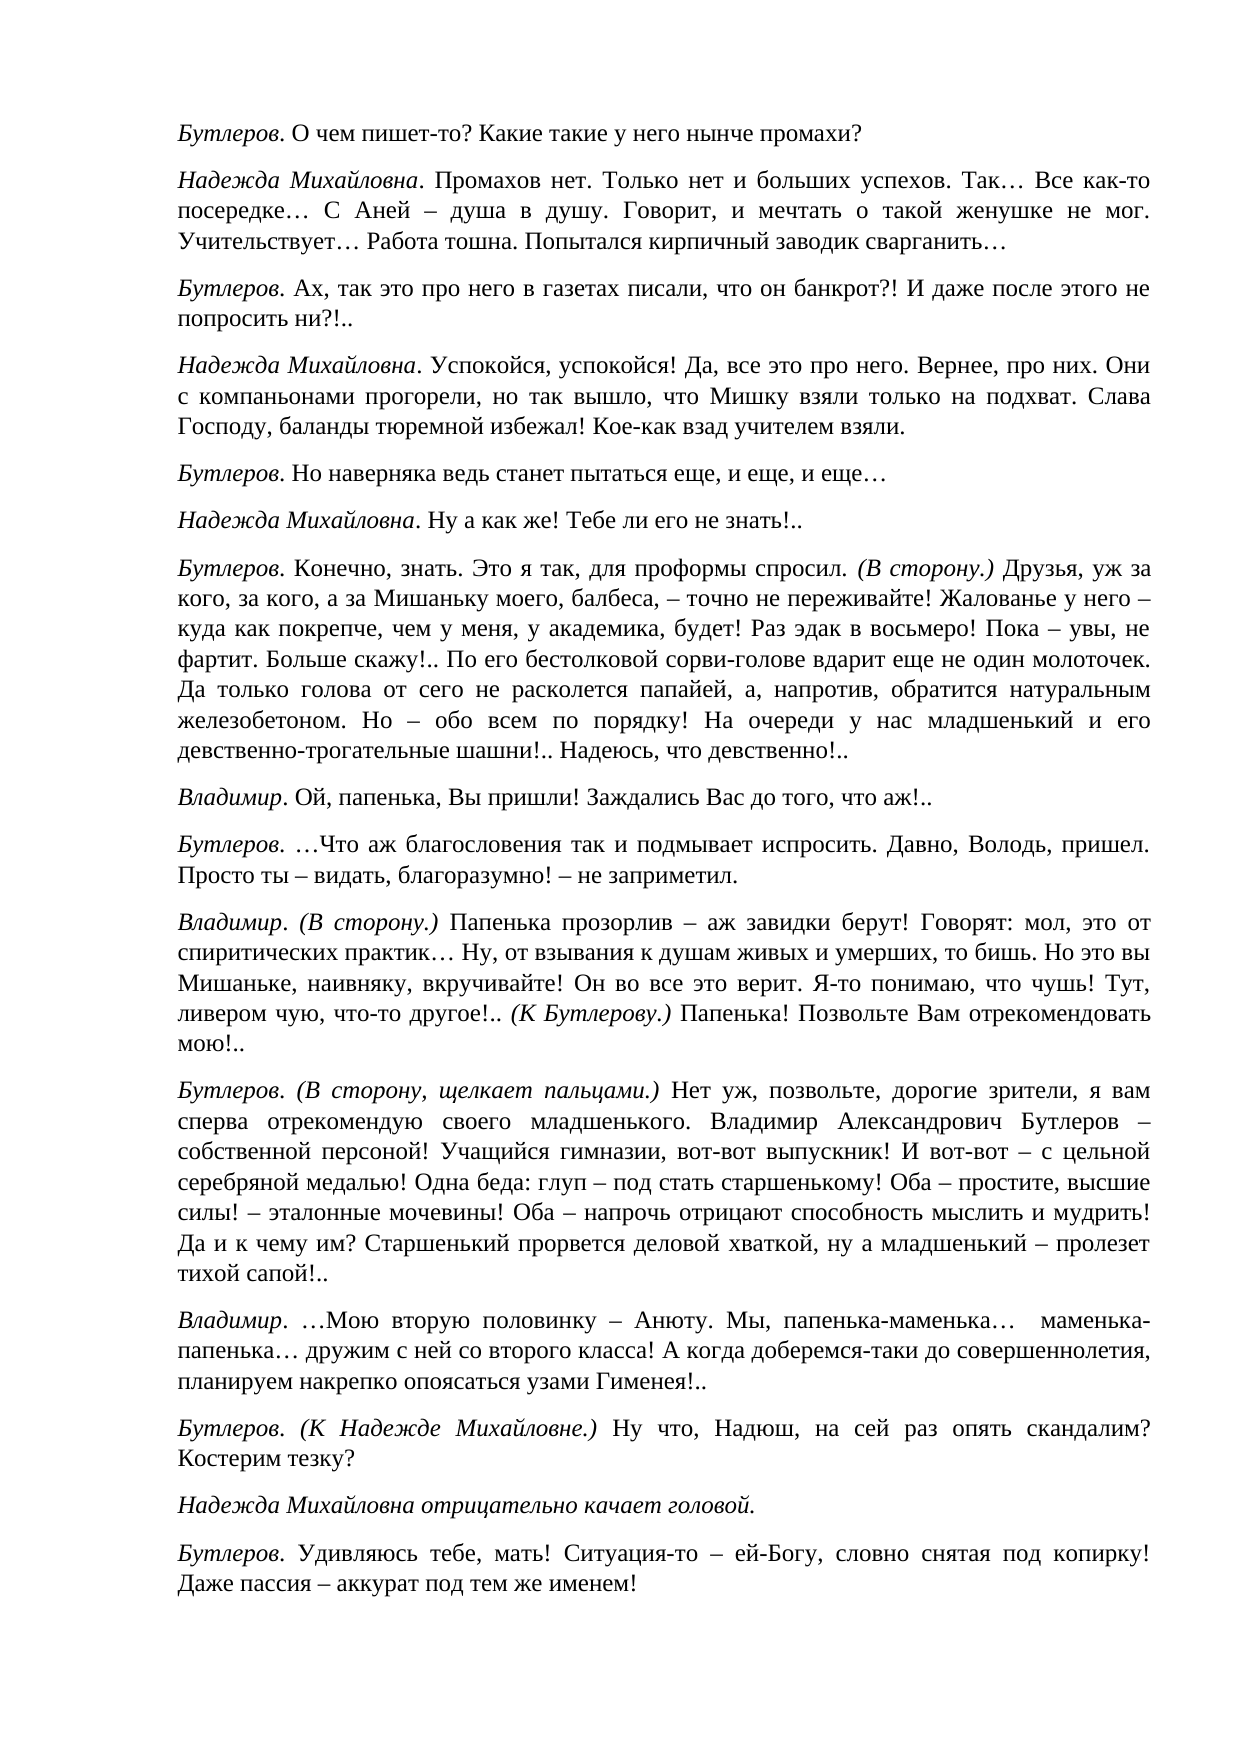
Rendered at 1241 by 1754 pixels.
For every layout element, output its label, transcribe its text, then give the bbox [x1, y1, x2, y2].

text Бутлеров. Конечно, знать. Это я так, для проформы спросил. (В сторону.) Друзья, уж за кого, за кого, а за Мишаньку моего, балбеса, – точно не переживайте! Жалованье у него – куда как покрепче, чем у меня, у академика, будет! Раз эдак в восьмеро! Пока – увы, не фартит. Больше скажу!.. По его бестолковой сорви-голове вдарит еще не один молоточек. Да только голова от сего не расколется папайей, а, напротив, обратится натуральным железобетоном. Но – обо всем по порядку! На очереди у нас младшенький и его девственно-трогательные шашни!.. Надеюсь, что девственно!.. [177, 553, 1152, 764]
text Бутлеров. (В сторону, щелкает пальцами.) Нет уж, позвольте, дорогие зрители, я вам сперва отрекомендую своего младшенького. Владимир Александрович Бутлеров – собственной персоной! Учащийся гимназии, вот-вот выпускник! И вот-вот – с цельной серебряной медалью! Одна беда: глуп – под стать старшенькому! Оба – простите, высшие силы! – эталонные мочевины! Оба – напрочь отрицают способность мыслить и мудрить! Да и к чему им? Старшенький прорвется деловой хваткой, ну а младшенький – пролезет тихой сапой!.. [177, 1076, 1152, 1287]
text Бутлеров. Но наверняка ведь станет пытаться еще, и еще, и еще… [177, 458, 1152, 487]
text Бутлеров. Ах, так это про него в газетах писали, что он банкрот?! И даже после этого не попросить ни?!.. [177, 273, 1152, 332]
text Надежда Михайловна. Ну а как же! Тебе ли его не знать!.. [177, 506, 1152, 534]
text Бутлеров. (К Надежде Михайловне.) Ну что, Надюш, на сей раз опять скандалим? Костерим тезку? [177, 1413, 1152, 1472]
text Надежда Михайловна. Промахов нет. Только нет и больших успехов. Так… Все как-то посередке… С Аней – душа в душу. Говорит, и мечтать о такой женушке не мог. Учительствует… Работа тошна. Попытался кирпичный заводик сварганить… [177, 165, 1152, 255]
text Владимир. …Мою вторую половинку – Анюту. Мы, папенька-маменька… маменька-папенька… дружим с ней со второго класса! А когда доберемся-таки до совершеннолетия, планируем накрепко опоясаться узами Гименея!.. [177, 1305, 1152, 1395]
text Бутлеров. …Что аж благословения так и подмывает испросить. Давно, Володь, пришел. Просто ты – видать, благоразумно! – не заприметил. [177, 829, 1152, 888]
text Надежда Михайловна. Успокойся, успокойся! Да, все это про него. Вернее, про них. Они с компаньонами прогорели, но так вышло, что Мишку взяли только на подхват. Слава Господу, баланды тюремной избежал! Кое-как взад учителем взяли. [177, 351, 1152, 440]
text Бутлеров. Удивляюсь тебе, мать! Ситуация-то – ей-Богу, словно снятая под копирку! Даже пассия – аккурат под тем же именем! [177, 1538, 1152, 1597]
text Бутлеров. О чем пишет-то? Какие такие у него нынче промахи? [177, 118, 1152, 147]
text Владимир. (В сторону.) Папенька прозорлив – аж завидки берут! Говорят: мол, это от спиритических практик… Ну, от взывания к душам живых и умерших, то бишь. Но это вы Мишаньке, наивняку, вкручивайте! Он во все это верит. Я-то понимаю, что чушь! Тут, ливером чую, что-то другое!.. (К Бутлерову.) Папенька! Позвольте Вам отрекомендовать мою!.. [177, 907, 1152, 1057]
text Надежда Михайловна отрицательно качает головой. [177, 1491, 1152, 1519]
text Владимир. Ой, папенька, Вы пришли! Заждались Вас до того, что аж!.. [177, 782, 1152, 811]
